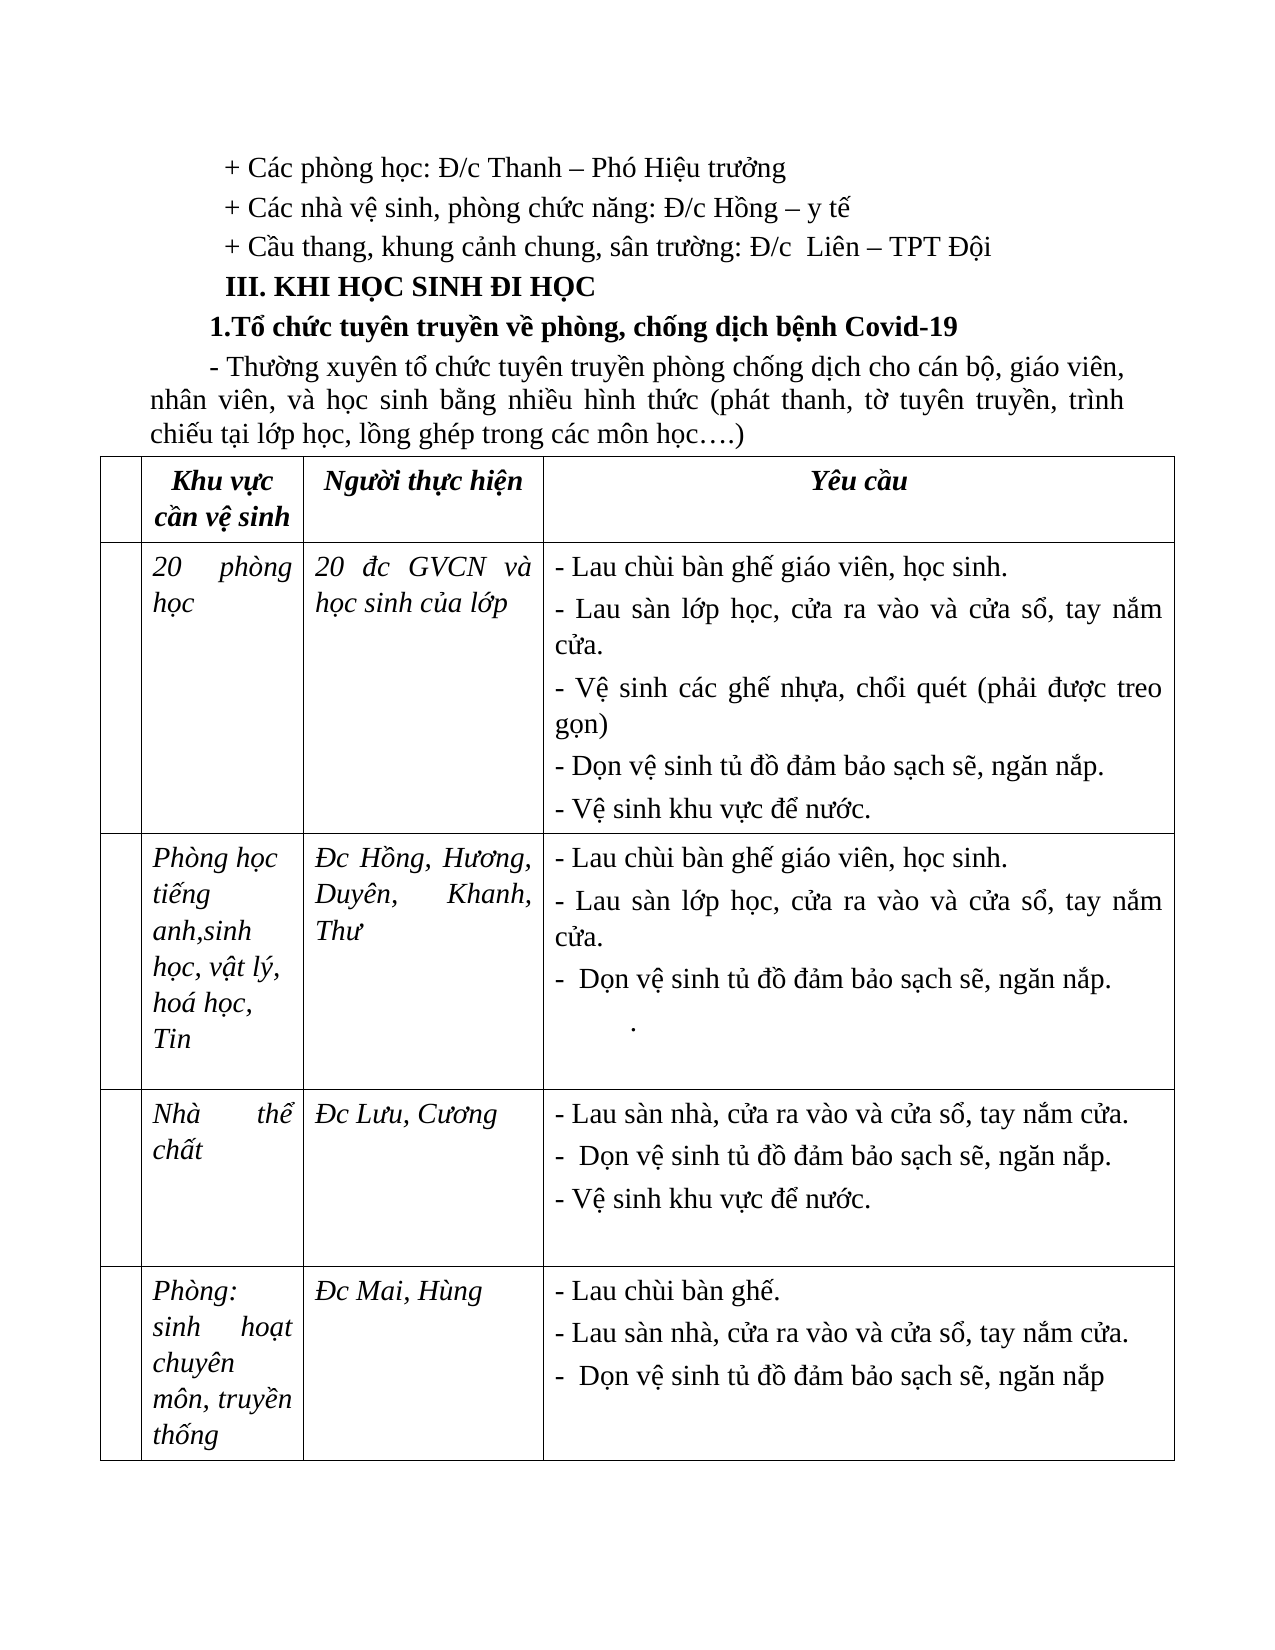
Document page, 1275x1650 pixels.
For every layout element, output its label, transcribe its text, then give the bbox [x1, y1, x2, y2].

table_cell - Lau chùi bàn ghế giáo viên, học sinh. - Lau sàn lớp học, cửa ra vào và cửa sổ, tay nắm cửa. - Dọn vệ sinh tủ đồ đảm bảo sạch sẽ, ngăn nắp. . [544, 834, 1174, 1089]
table_header Yêu cầu [544, 457, 1174, 542]
text III. KHI HỌC SINH ĐI HỌC [150, 269, 1125, 303]
table_header Khu vực cần vệ sinh [142, 457, 303, 542]
table_cell - Lau sàn nhà, cửa ra vào và cửa sổ, tay nắm cửa. - Dọn vệ sinh tủ đồ đảm bảo sạch sẽ, ngăn nắp. - Vệ sinh khu vực để nước. [544, 1090, 1174, 1266]
table_cell Đc Hồng, Hương, Duyên, Khanh, Thư [304, 834, 543, 1089]
table_cell [101, 543, 141, 833]
table_cell Nhà thể chất [142, 1090, 303, 1266]
table_cell 20 đc GVCN và học sinh của lớp [304, 543, 543, 833]
text + Các phòng học: Đ/c Thanh – Phó Hiệu trưởng [150, 150, 1125, 183]
table_header Người thực hiện [304, 457, 543, 542]
table_cell [101, 1090, 141, 1266]
table_cell Phòng: sinh hoạt chuyên môn, truyền thống [142, 1267, 303, 1460]
text + Các nhà vệ sinh, phòng chức năng: Đ/c Hồng – y tế [150, 190, 1125, 223]
table_cell 20 phòng học [142, 543, 303, 833]
table_cell Đc Lưu, Cương [304, 1090, 543, 1266]
text - Thường xuyên tổ chức tuyên truyền phòng chống dịch cho cán bộ, giáo viên, nhân viên, và học sinh bằng nhiều hình thức (phát thanh, tờ tuyên truyền, trình chiếu tại lớp học, lồng ghép trong các môn học….) [150, 349, 1125, 449]
table_cell - Lau chùi bàn ghế. - Lau sàn nhà, cửa ra vào và cửa sổ, tay nắm cửa. - Dọn vệ sinh tủ đồ đảm bảo sạch sẽ, ngăn nắp [544, 1267, 1174, 1460]
table_header [101, 457, 141, 542]
table_cell - Lau chùi bàn ghế giáo viên, học sinh. - Lau sàn lớp học, cửa ra vào và cửa sổ, tay nắm cửa. - Vệ sinh các ghế nhựa, chổi quét (phải được treo gọn) - Dọn vệ sinh tủ đồ đảm bảo sạch sẽ, ngăn nắp. - Vệ sinh khu vực để nước. [544, 543, 1174, 833]
table_cell [101, 1267, 141, 1460]
table_cell Đc Mai, Hùng [304, 1267, 543, 1460]
table_cell Phòng học tiếng anh,sinh học, vật lý, hoá học, Tin [142, 834, 303, 1089]
text + Cầu thang, khung cảnh chung, sân trường: Đ/c Liên – TPT Đội [150, 229, 1125, 263]
table_cell [101, 834, 141, 1089]
text 1.Tổ chức tuyên truyền về phòng, chống dịch bệnh Covid-19 [150, 309, 1125, 343]
